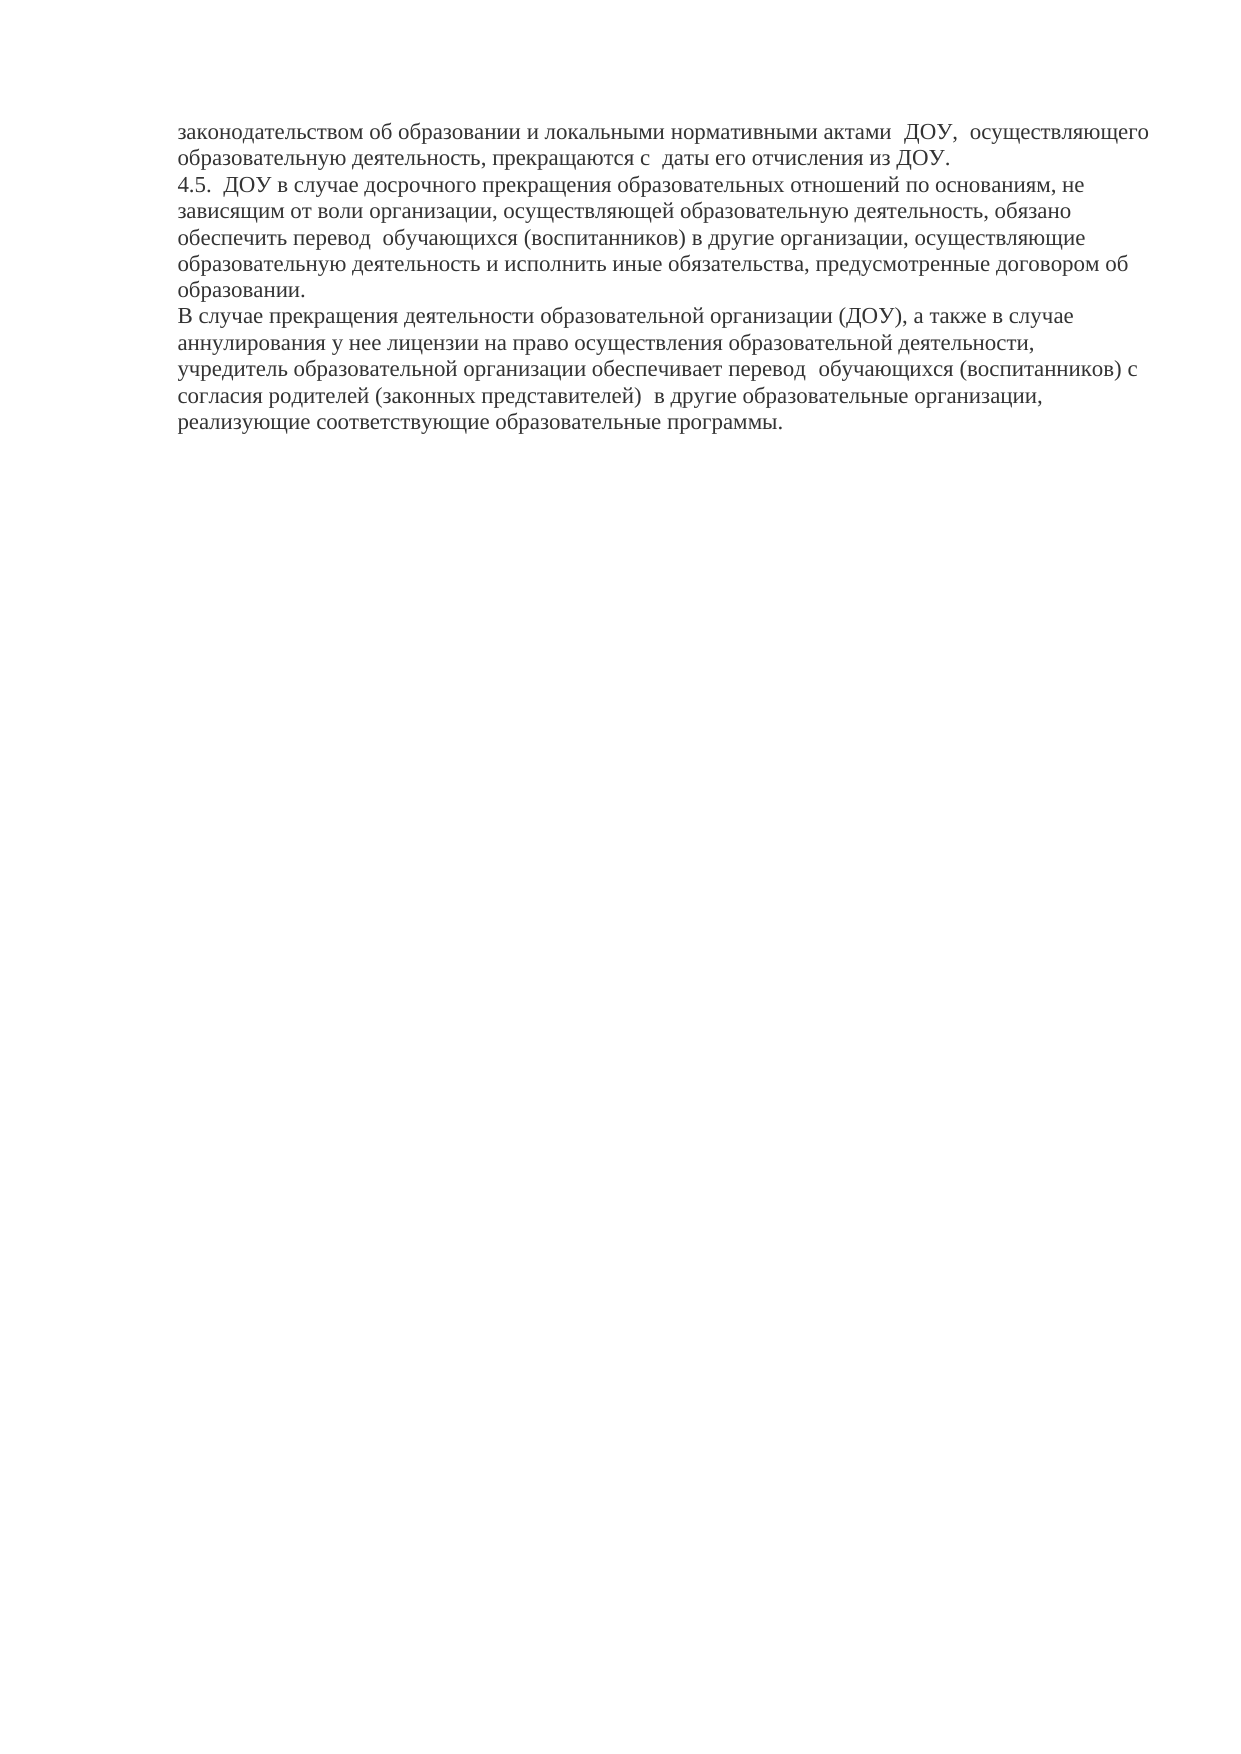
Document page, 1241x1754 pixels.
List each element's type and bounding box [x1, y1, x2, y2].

text [177, 118, 1152, 461]
